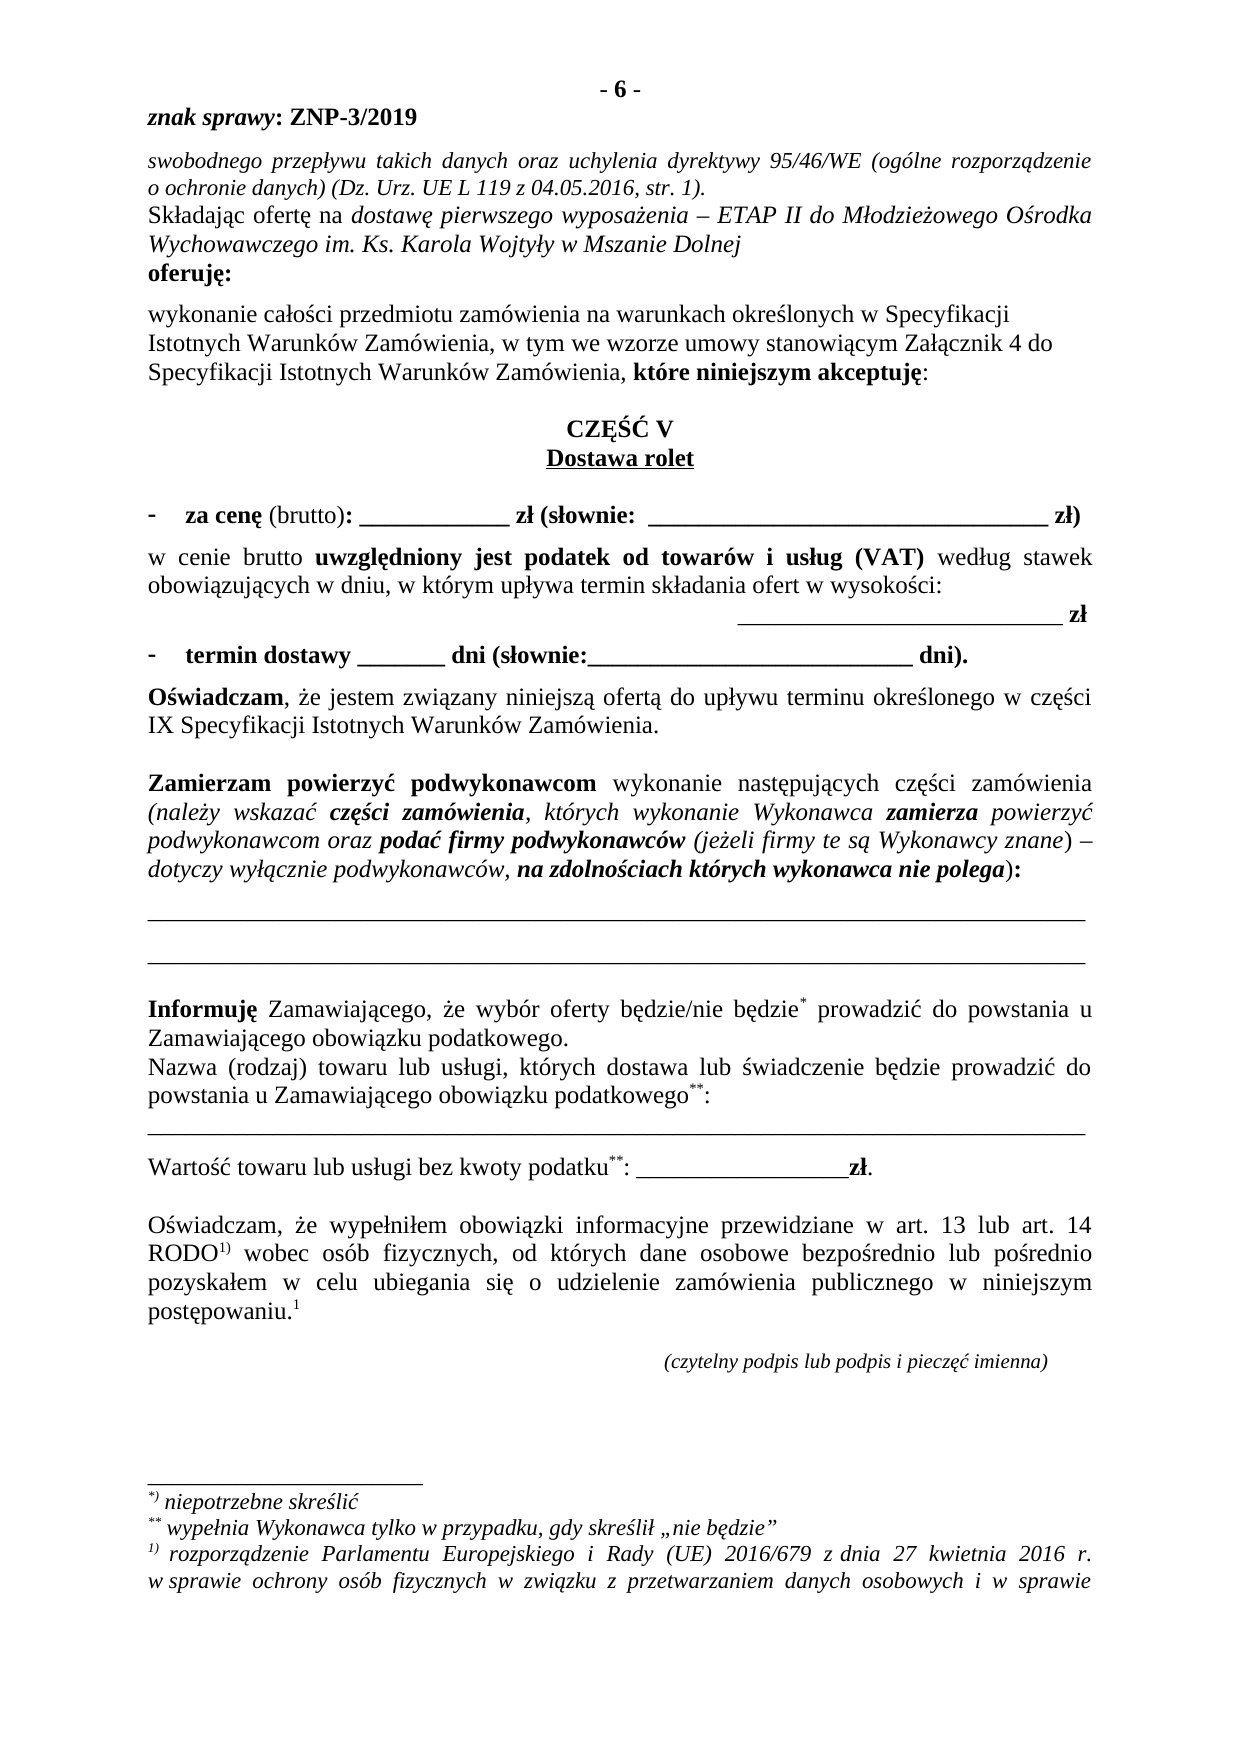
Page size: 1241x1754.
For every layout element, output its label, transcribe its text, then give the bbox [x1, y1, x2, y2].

list ___________________________________________________________________________ [148, 1109, 1093, 1138]
text *) niepotrzebne skreślić [148, 1488, 1093, 1514]
text Dostawa rolet [148, 443, 1093, 472]
list ___________________________________________________________________________ [148, 895, 1093, 924]
text CZĘŚĆ V [148, 414, 1093, 443]
list za cenę (brutto): ____________ zł (słownie: ________________________________ zł) [148, 500, 1093, 529]
list termin dostawy _______ dni (słownie:__________________________ dni). [148, 640, 1093, 669]
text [148, 148, 1093, 200]
text Nazwa (rodzaj) towaru lub usługi, których dostawa lub świadczenie będzie prowadzić do powstania u Zamawiającego obowiązku podatkowego**: [148, 1052, 1093, 1109]
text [148, 1541, 1093, 1593]
text wykonanie całości przedmiotu zamówienia na warunkach określonych w Specyfikacji Istotnych Warunków Zamówienia, w tym we wzorze umowy stanowiącym Załącznik 4 do Specyfikacji Istotnych Warunków Zamówienia, które niniejszym akceptuję: [148, 299, 1093, 385]
text w cenie brutto uwzględniony jest podatek od towarów i usług (VAT) według stawek obowiązujących w dniu, w którym upływa termin składania ofert w wysokości: __________________________ zł [148, 542, 1093, 628]
text Wartość towaru lub usługi bez kwoty podatku**: _________________zł. [148, 1152, 1093, 1181]
text Oświadczam, że jestem związany niniejszą ofertą do upływu terminu określonego w części IX Specyfikacji Istotnych Warunków Zamówienia. [148, 682, 1093, 739]
text oferuję: [148, 258, 1093, 287]
list ___________________________________________________________________________ [148, 938, 1093, 967]
list Zamierzam powierzyć podwykonawcom wykonanie następujących części zamówienia (należy wskazać części zamówienia, których wykonanie Wykonawca zamierza powierzyć podwykonawcom oraz podać firmy podwykonawców (jeżeli firmy te są Wykonawcy znane) – dotyczy wyłącznie podwykonawców, na zdolnościach których wykonawca nie polega): [148, 768, 1093, 883]
text Informuję Zamawiającego, że wybór oferty będzie/nie będzie* prowadzić do powstania u Zamawiającego obowiązku podatkowego. [148, 994, 1093, 1052]
text (czytelny podpis lub podpis i pieczęć imienna) [590, 1349, 1093, 1373]
text Oświadczam, że wypełniłem obowiązki informacyjne przewidziane w art. 13 lub art. 14 RODO1) wobec osób fizycznych, od których dane osobowe bezpośrednio lub pośrednio pozyskałem w celu ubiegania się o udzielenie zamówienia publicznego w niniejszym postępowaniu.1 [148, 1210, 1093, 1325]
text Składając ofertę na dostawę pierwszego wyposażenia – ETAP II do Młodzieżowego Ośrodka Wychowawczego im. Ks. Karola Wojtyły w Mszanie Dolnej [148, 200, 1093, 258]
text ______________________ [148, 1459, 1093, 1488]
text ** wypełnia Wykonawca tylko w przypadku, gdy skreślił „nie będzie” [148, 1514, 1093, 1541]
